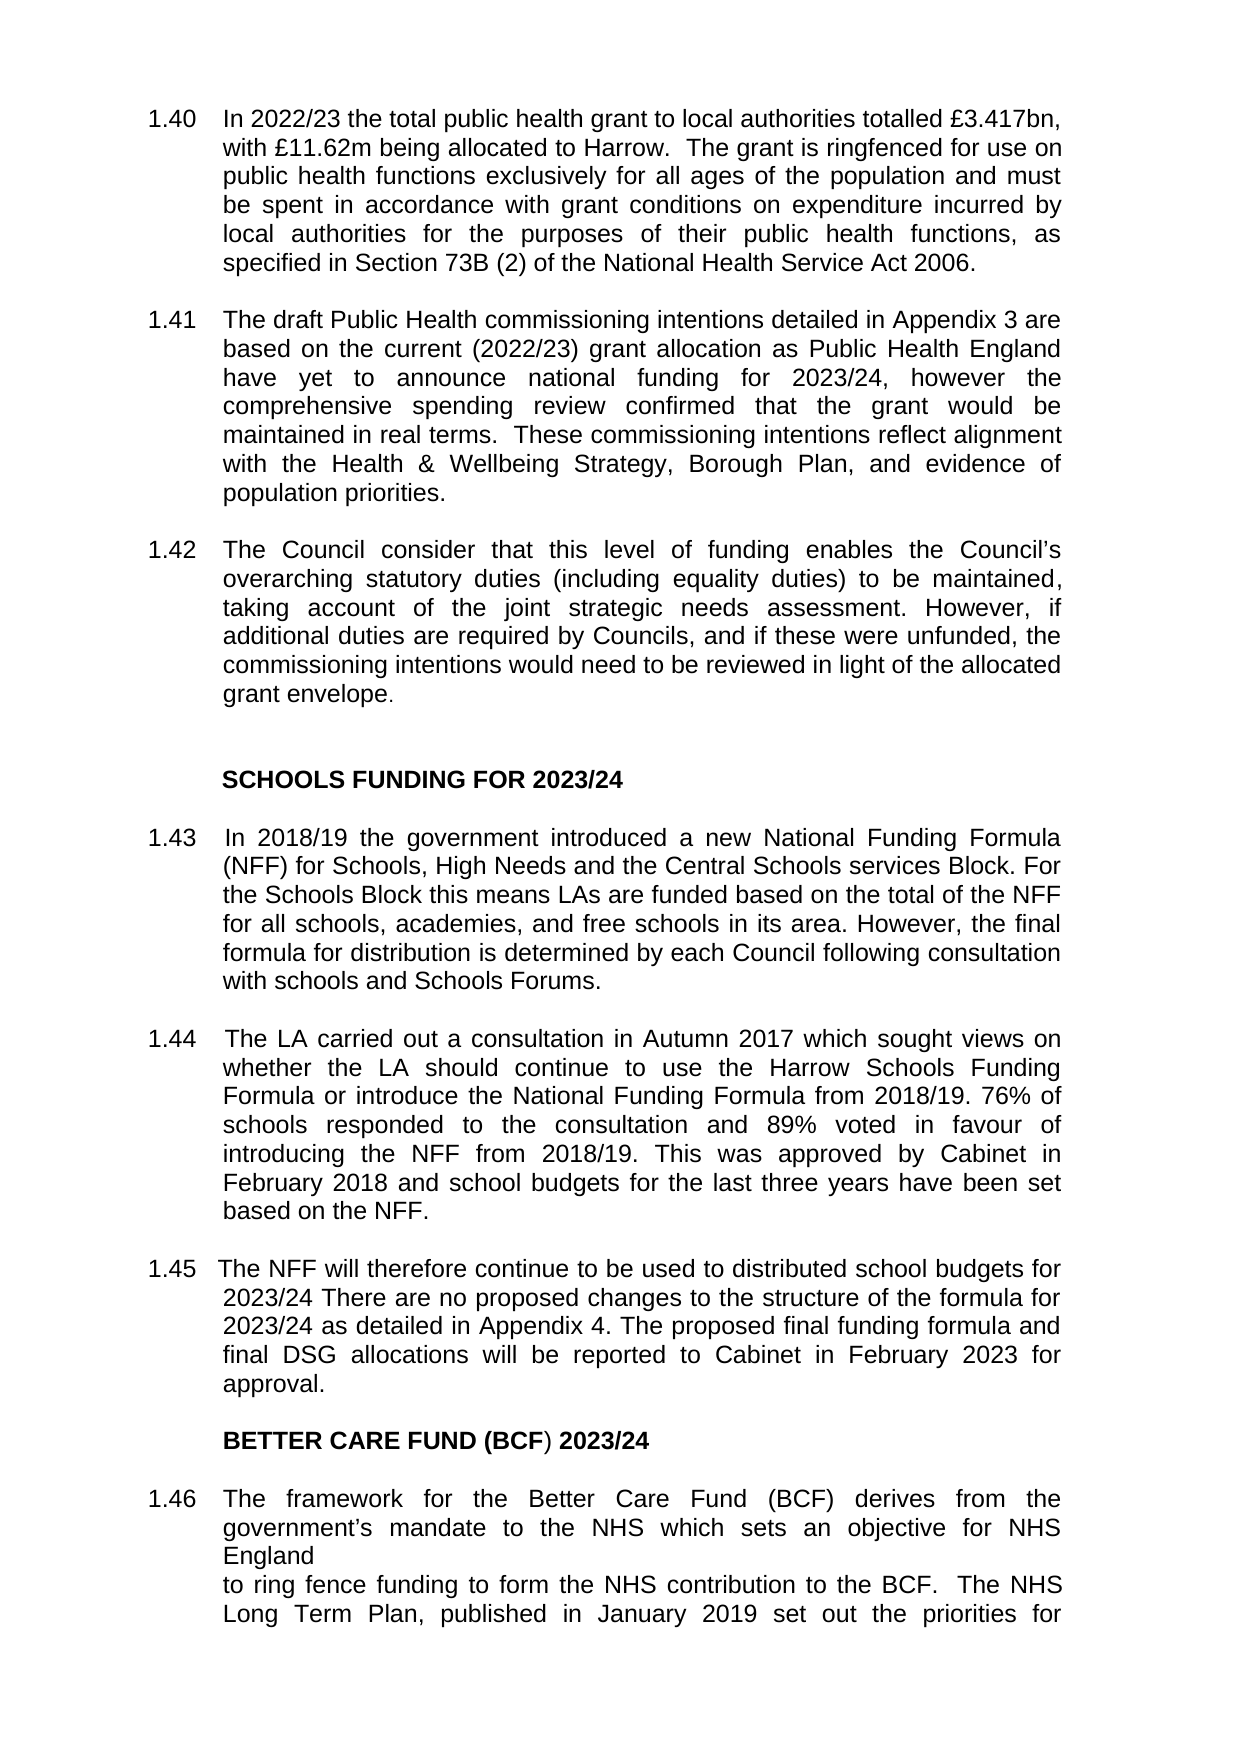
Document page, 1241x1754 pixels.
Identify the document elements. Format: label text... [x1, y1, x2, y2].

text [223, 1570, 1063, 1627]
text BETTER CARE FUND (BCF) 2023/24 [148, 1426, 1063, 1455]
text 1.41 The draft Public Health commissioning intentions detailed in Appendix 3 are based on the current (2022/23) grant allocation as Public Health England have yet to announce national funding for 2023/24, however the comprehensive spending review confirmed that the grant would be maintained in real terms. These commissioning intentions reflect alignment with the Health & Wellbeing Strategy, Borough Plan, and evidence of population priorities. [148, 305, 1063, 506]
text 1.43 In 2018/19 the government introduced a new National Funding Formula (NFF) for Schools, High Needs and the Central Schools services Block. For the Schools Block this means LAs are funded based on the total of the NFF for all schools, academies, and free schools in its area. However, the final formula for distribution is determined by each Council following consultation with schools and Schools Forums. [148, 822, 1063, 995]
text 1.42 The Council consider that this level of funding enables the Council’s overarching statutory duties (including equality duties) to be maintained, taking account of the joint strategic needs assessment. However, if additional duties are required by Councils, and if these were unfunded, the commissioning intentions would need to be reviewed in light of the allocated grant envelope. [148, 535, 1063, 707]
text 1.40 In 2022/23 the total public health grant to local authorities totalled £3.417bn, with £11.62m being allocated to Harrow. The grant is ringfenced for use on public health functions exclusively for all ages of the population and must be spent in accordance with grant conditions on expenditure incurred by local authorities for the purposes of their public health functions, as specified in Section 73B (2) of the National Health Service Act 2006. [148, 104, 1063, 276]
text 1.44 The LA carried out a consultation in Autumn 2017 which sought views on whether the LA should continue to use the Harrow Schools Funding Formula or introduce the National Funding Formula from 2018/19. 76% of schools responded to the consultation and 89% voted in favour of introducing the NFF from 2018/19. This was approved by Cabinet in February 2018 and school budgets for the last three years have been set based on the NFF. [148, 1024, 1063, 1225]
text SCHOOLS FUNDING FOR 2023/24 [148, 765, 1063, 794]
text 1.46 The framework for the Better Care Fund (BCF) derives from the government’s mandate to the NHS which sets an objective for NHS England [148, 1484, 1063, 1570]
text 1.45 The NFF will therefore continue to be used to distributed school budgets for 2023/24 There are no proposed changes to the structure of the formula for 2023/24 as detailed in Appendix 4. The proposed final funding formula and final DSG allocations will be reported to Cabinet in February 2023 for approval. [148, 1254, 1063, 1397]
